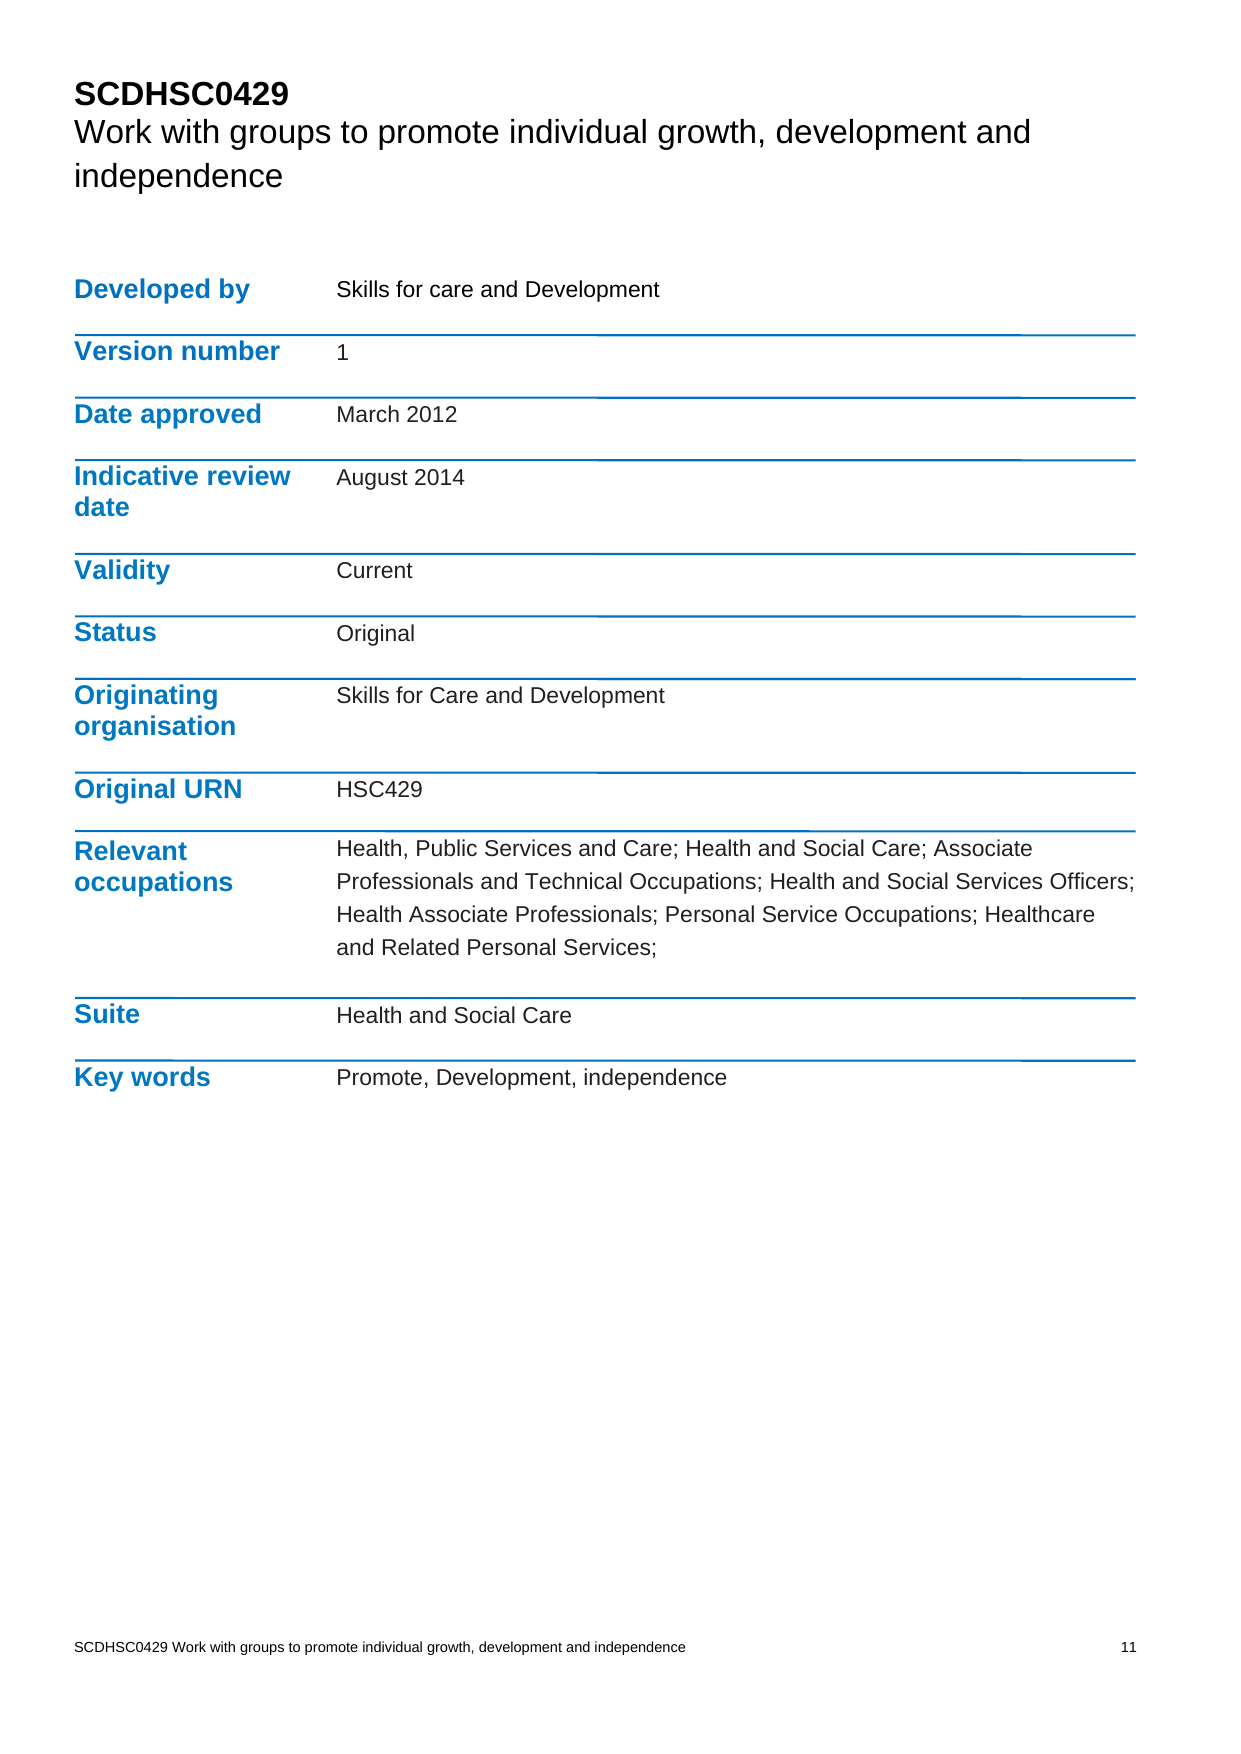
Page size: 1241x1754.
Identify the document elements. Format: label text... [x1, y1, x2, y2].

table_cell 1 [325, 335, 1148, 398]
table_cell Indicative review date [63, 460, 325, 554]
table_cell March 2012 [325, 398, 1148, 460]
table_cell HSC429 [325, 773, 1148, 835]
table_cell Key words [63, 1061, 325, 1123]
table_cell Original [325, 616, 1148, 679]
table_cell Health and Social Care [325, 998, 1148, 1061]
table_cell Validity [63, 554, 325, 616]
table_cell August 2014 [325, 460, 1148, 554]
table_cell Original URN [63, 773, 325, 835]
table_cell Status [63, 616, 325, 679]
table_cell Promote, Development, independence [325, 1061, 1148, 1123]
table_cell Version number [63, 335, 325, 398]
table_cell Date approved [63, 398, 325, 460]
table_cell Suite [63, 998, 325, 1061]
table_header Skills for care and Development [325, 273, 1148, 335]
table_cell Relevant occupations [63, 835, 325, 998]
table_cell Current [325, 554, 1148, 616]
table_cell Skills for Care and Development [325, 679, 1148, 773]
table_cell Originating organisation [63, 679, 325, 773]
table_header Developed by [63, 273, 325, 335]
table_cell Health, Public Services and Care; Health and Social Care; Associate Professionals and Technical Occupations; Health and Social Services Officers; Health Associate Professionals; Personal Service Occupations; Healthcare and Related Personal Services; [325, 835, 1148, 998]
